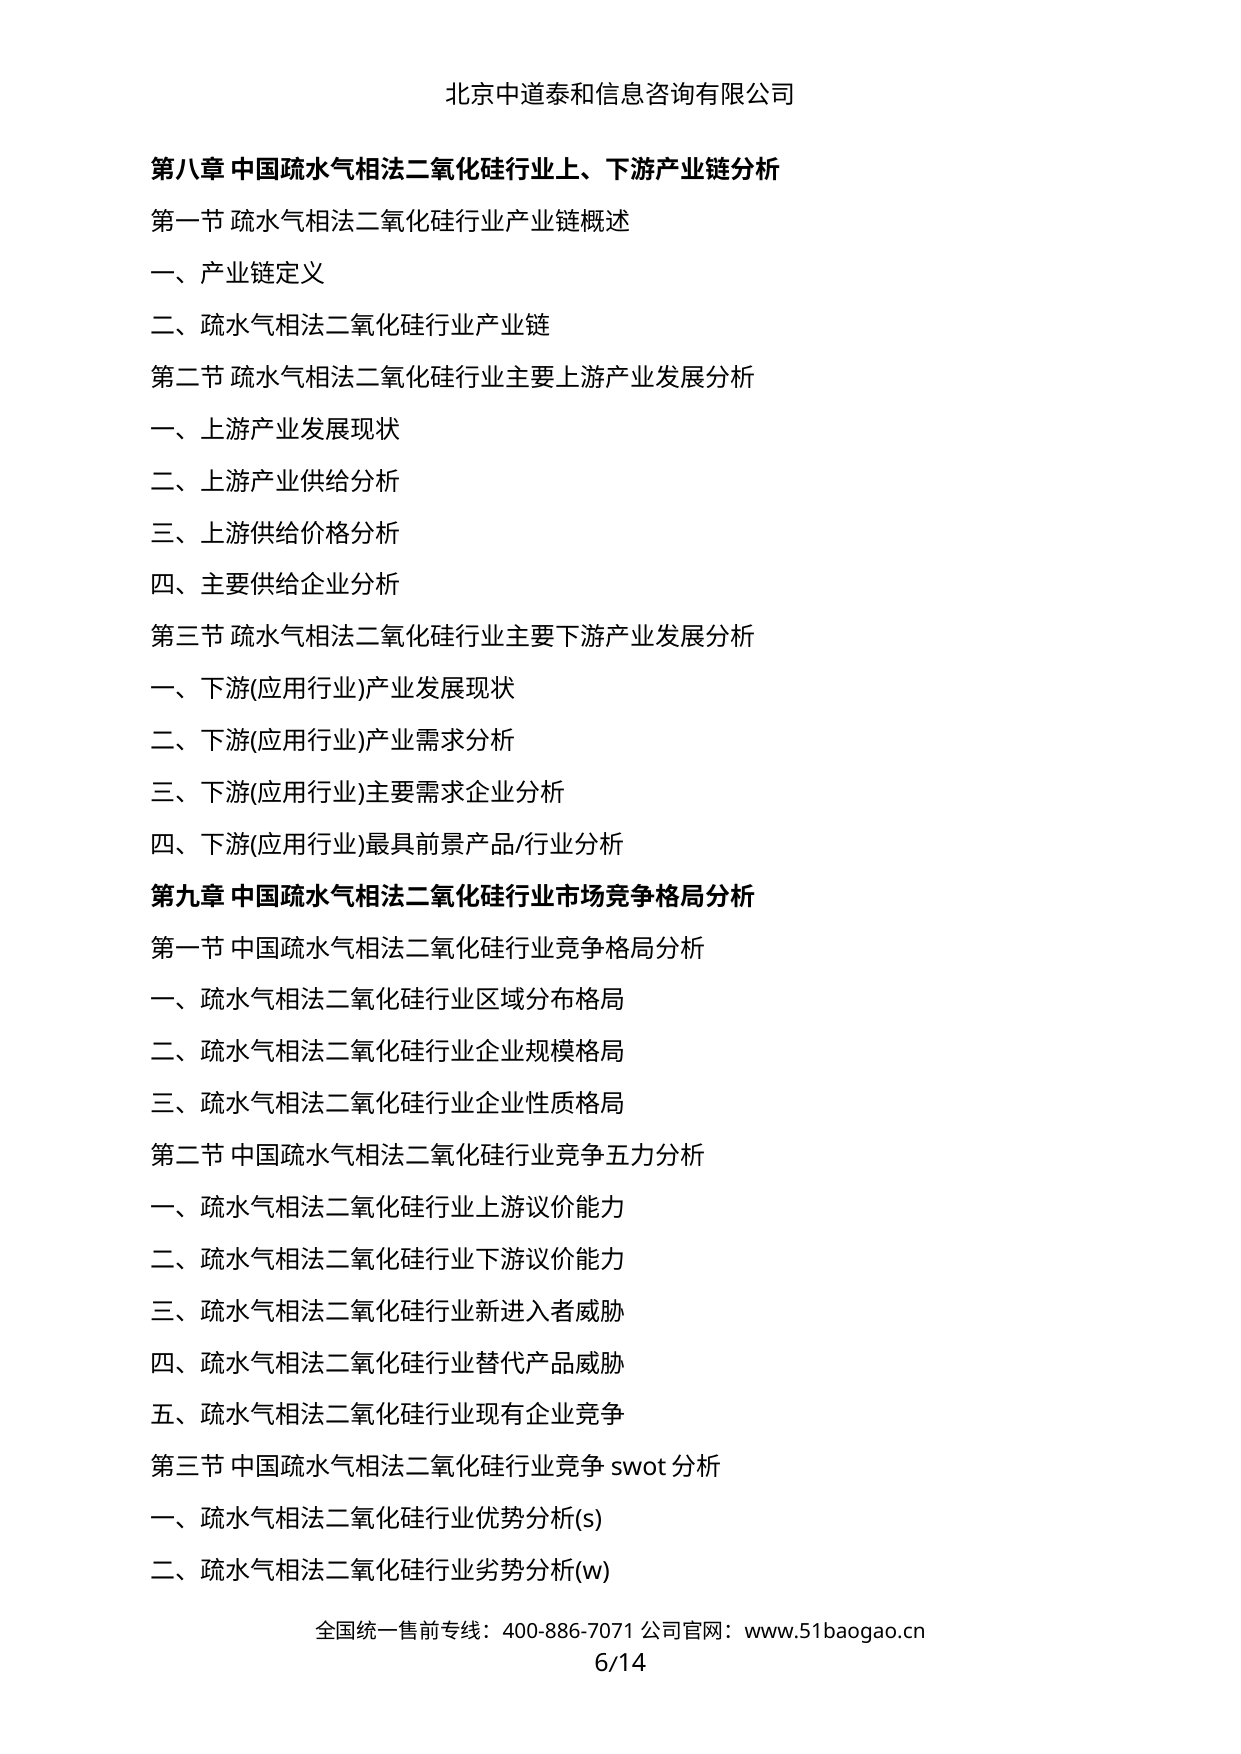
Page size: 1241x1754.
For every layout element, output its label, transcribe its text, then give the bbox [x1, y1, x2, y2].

text 第三节 疏水气相法二氧化硅行业主要下游产业发展分析 [150, 617, 1090, 653]
text 第一节 中国疏水气相法二氧化硅行业竞争格局分析 [150, 928, 1090, 964]
text 一、疏水气相法二氧化硅行业上游议价能力 [150, 1187, 1090, 1224]
text 一、上游产业发展现状 [150, 409, 1090, 446]
text 二、下游(应用行业)产业需求分析 [150, 721, 1090, 757]
text 二、疏水气相法二氧化硅行业下游议价能力 [150, 1239, 1090, 1276]
text 一、疏水气相法二氧化硅行业区域分布格局 [150, 980, 1090, 1016]
text 三、疏水气相法二氧化硅行业企业性质格局 [150, 1084, 1090, 1120]
text 三、下游(应用行业)主要需求企业分析 [150, 772, 1090, 809]
text 第八章 中国疏水气相法二氧化硅行业上、下游产业链分析 [150, 150, 1090, 186]
text 二、上游产业供给分析 [150, 461, 1090, 497]
text 第一节 疏水气相法二氧化硅行业产业链概述 [150, 202, 1090, 238]
text 二、疏水气相法二氧化硅行业产业链 [150, 306, 1090, 342]
text 一、产业链定义 [150, 254, 1090, 290]
text 第三节 中国疏水气相法二氧化硅行业竞争swot分析 [150, 1447, 1090, 1483]
text 五、疏水气相法二氧化硅行业现有企业竞争 [150, 1395, 1090, 1431]
text 四、主要供给企业分析 [150, 565, 1090, 601]
text 第二节 疏水气相法二氧化硅行业主要上游产业发展分析 [150, 357, 1090, 394]
text 四、疏水气相法二氧化硅行业替代产品威胁 [150, 1343, 1090, 1379]
text 三、疏水气相法二氧化硅行业新进入者威胁 [150, 1291, 1090, 1327]
text 四、下游(应用行业)最具前景产品/行业分析 [150, 824, 1090, 861]
text 二、疏水气相法二氧化硅行业劣势分析(w) [150, 1551, 1090, 1587]
text 第九章 中国疏水气相法二氧化硅行业市场竞争格局分析 [150, 876, 1090, 912]
text 一、疏水气相法二氧化硅行业优势分析(s) [150, 1499, 1090, 1535]
text 二、疏水气相法二氧化硅行业企业规模格局 [150, 1032, 1090, 1068]
text 第二节 中国疏水气相法二氧化硅行业竞争五力分析 [150, 1136, 1090, 1172]
text 一、下游(应用行业)产业发展现状 [150, 669, 1090, 705]
text 三、上游供给价格分析 [150, 513, 1090, 549]
